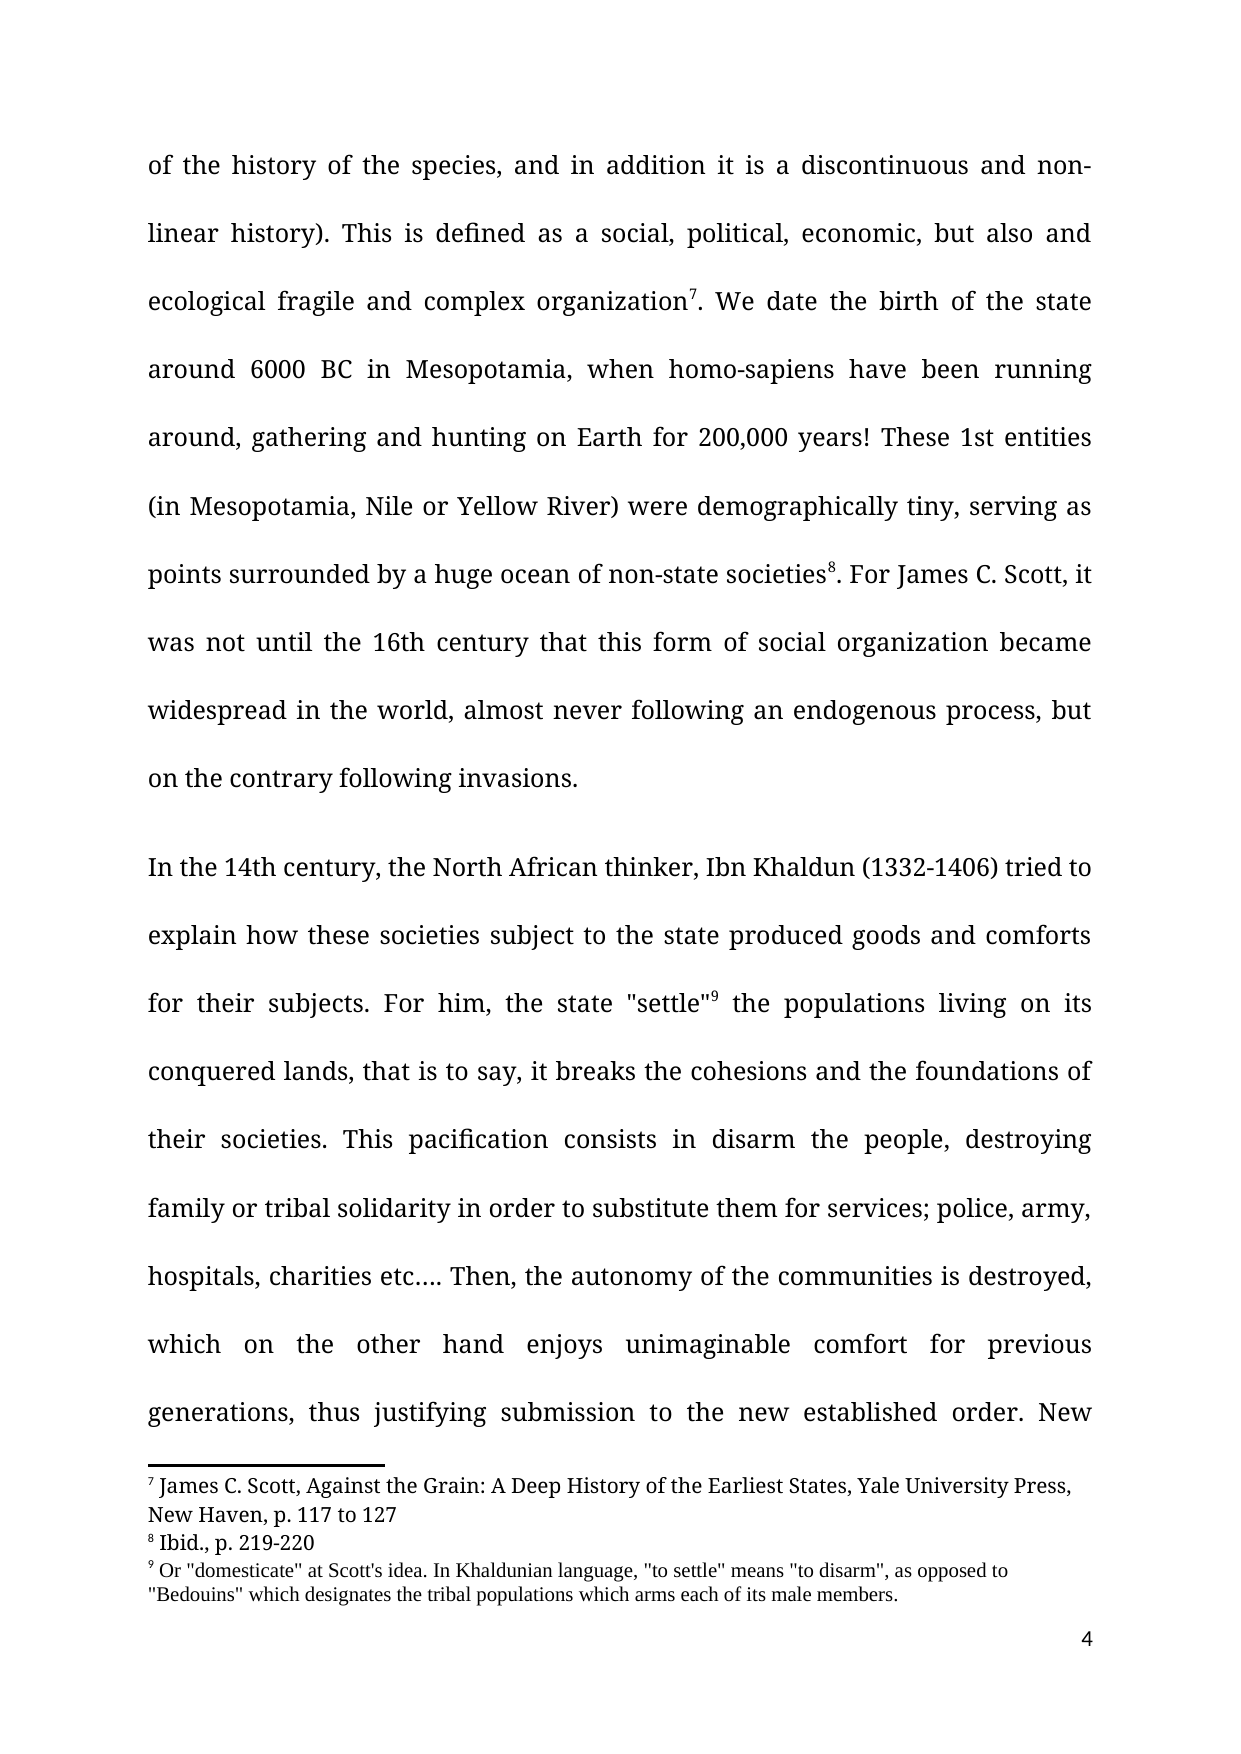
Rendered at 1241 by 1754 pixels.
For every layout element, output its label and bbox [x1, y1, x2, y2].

text [148, 148, 1093, 795]
text [148, 850, 1093, 1429]
